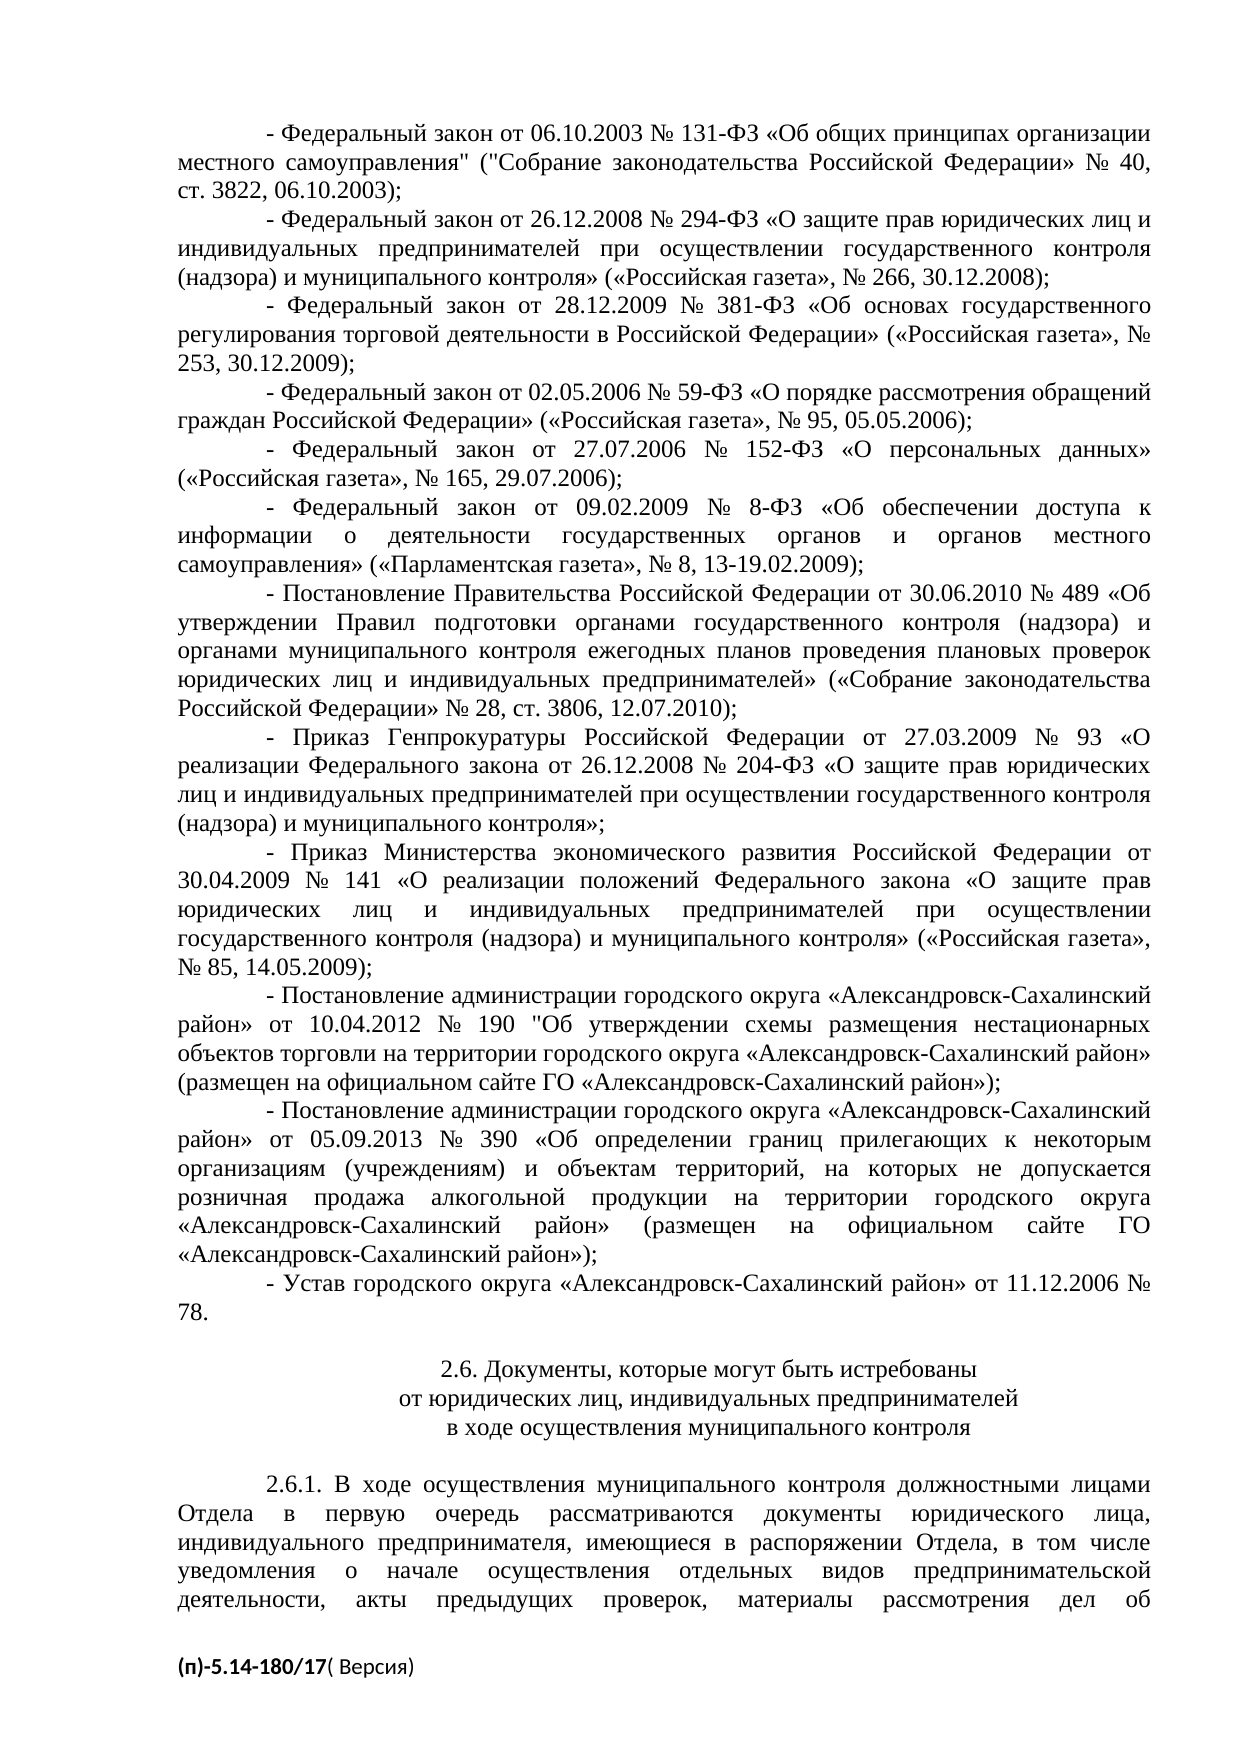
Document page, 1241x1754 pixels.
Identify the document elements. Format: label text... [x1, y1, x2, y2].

text - Устав городского округа «Александровск-Сахалинский район» от 11.12.2006 № 78. [177, 1268, 1152, 1326]
text - Федеральный закон от 02.05.2006 № 59-ФЗ «О порядке рассмотрения обращений граждан Российской Федерации» («Российская газета», № 95, 05.05.2006); [177, 377, 1152, 434]
text - Приказ Генпрокуратуры Российской Федерации от 27.03.2009 № 93 «О реализации Федерального закона от 26.12.2008 № 204-ФЗ «О защите прав юридических лиц и индивидуальных предпринимателей при осуществлении государственного контроля (надзора) и муниципального контроля»; [177, 722, 1152, 837]
text - Постановление администрации городского округа «Александровск-Сахалинский район» от 05.09.2013 № 390 «Об определении границ прилегающих к некоторым организациям (учреждениям) и объектам территорий, на которых не допускается розничная продажа алкогольной продукции на территории городского округа «Александровск-Сахалинский район» (размещен на официальном сайте ГО «Александровск-Сахалинский район»); [177, 1096, 1152, 1268]
text - Федеральный закон от 26.12.2008 № 294-ФЗ «О защите прав юридических лиц и индивидуальных предпринимателей при осуществлении государственного контроля (надзора) и муниципального контроля» («Российская газета», № 266, 30.12.2008); [177, 204, 1152, 291]
text - Федеральный закон от 28.12.2009 № 381-ФЗ «Об основах государственного регулирования торговой деятельности в Российской Федерации» («Российская газета», № 253, 30.12.2009); [177, 291, 1152, 377]
text от юридических лиц, индивидуальных предпринимателей [177, 1383, 1152, 1412]
text 2.6. Документы, которые могут быть истребованы [177, 1354, 1152, 1383]
text - Федеральный закон от 27.07.2006 № 152-ФЗ «О персональных данных» («Российская газета», № 165, 29.07.2006); [177, 434, 1152, 492]
text в ходе осуществления муниципального контроля [177, 1412, 1152, 1441]
text - Постановление администрации городского округа «Александровск-Сахалинский район» от 10.04.2012 № 190 "Об утверждении схемы размещения нестационарных объектов торговли на территории городского округа «Александровск-Сахалинский район» (размещен на официальном сайте ГО «Александровск-Сахалинский район»); [177, 981, 1152, 1096]
text - Федеральный закон от 09.02.2009 № 8-ФЗ «Об обеспечении доступа к информации о деятельности государственных органов и органов местного самоуправления» («Парламентская газета», № 8, 13-19.02.2009); [177, 492, 1152, 578]
text - Постановление Правительства Российской Федерации от 30.06.2010 № 489 «Об утверждении Правил подготовки органами государственного контроля (надзора) и органами муниципального контроля ежегодных планов проведения плановых проверок юридических лиц и индивидуальных предпринимателей» («Собрание законодательства Российской Федерации» № 28, ст. 3806, 12.07.2010); [177, 578, 1152, 722]
text - Федеральный закон от 06.10.2003 № 131-ФЗ «Об общих принципах организации местного самоуправления" ("Собрание законодательства Российской Федерации» № 40, ст. 3822, 06.10.2003); [177, 118, 1152, 204]
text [177, 1469, 1152, 1613]
text - Приказ Министерства экономического развития Российской Федерации от 30.04.2009 № 141 «О реализации положений Федерального закона «О защите прав юридических лиц и индивидуальных предпринимателей при осуществлении государственного контроля (надзора) и муниципального контроля» («Российская газета», № 85, 14.05.2009); [177, 837, 1152, 981]
